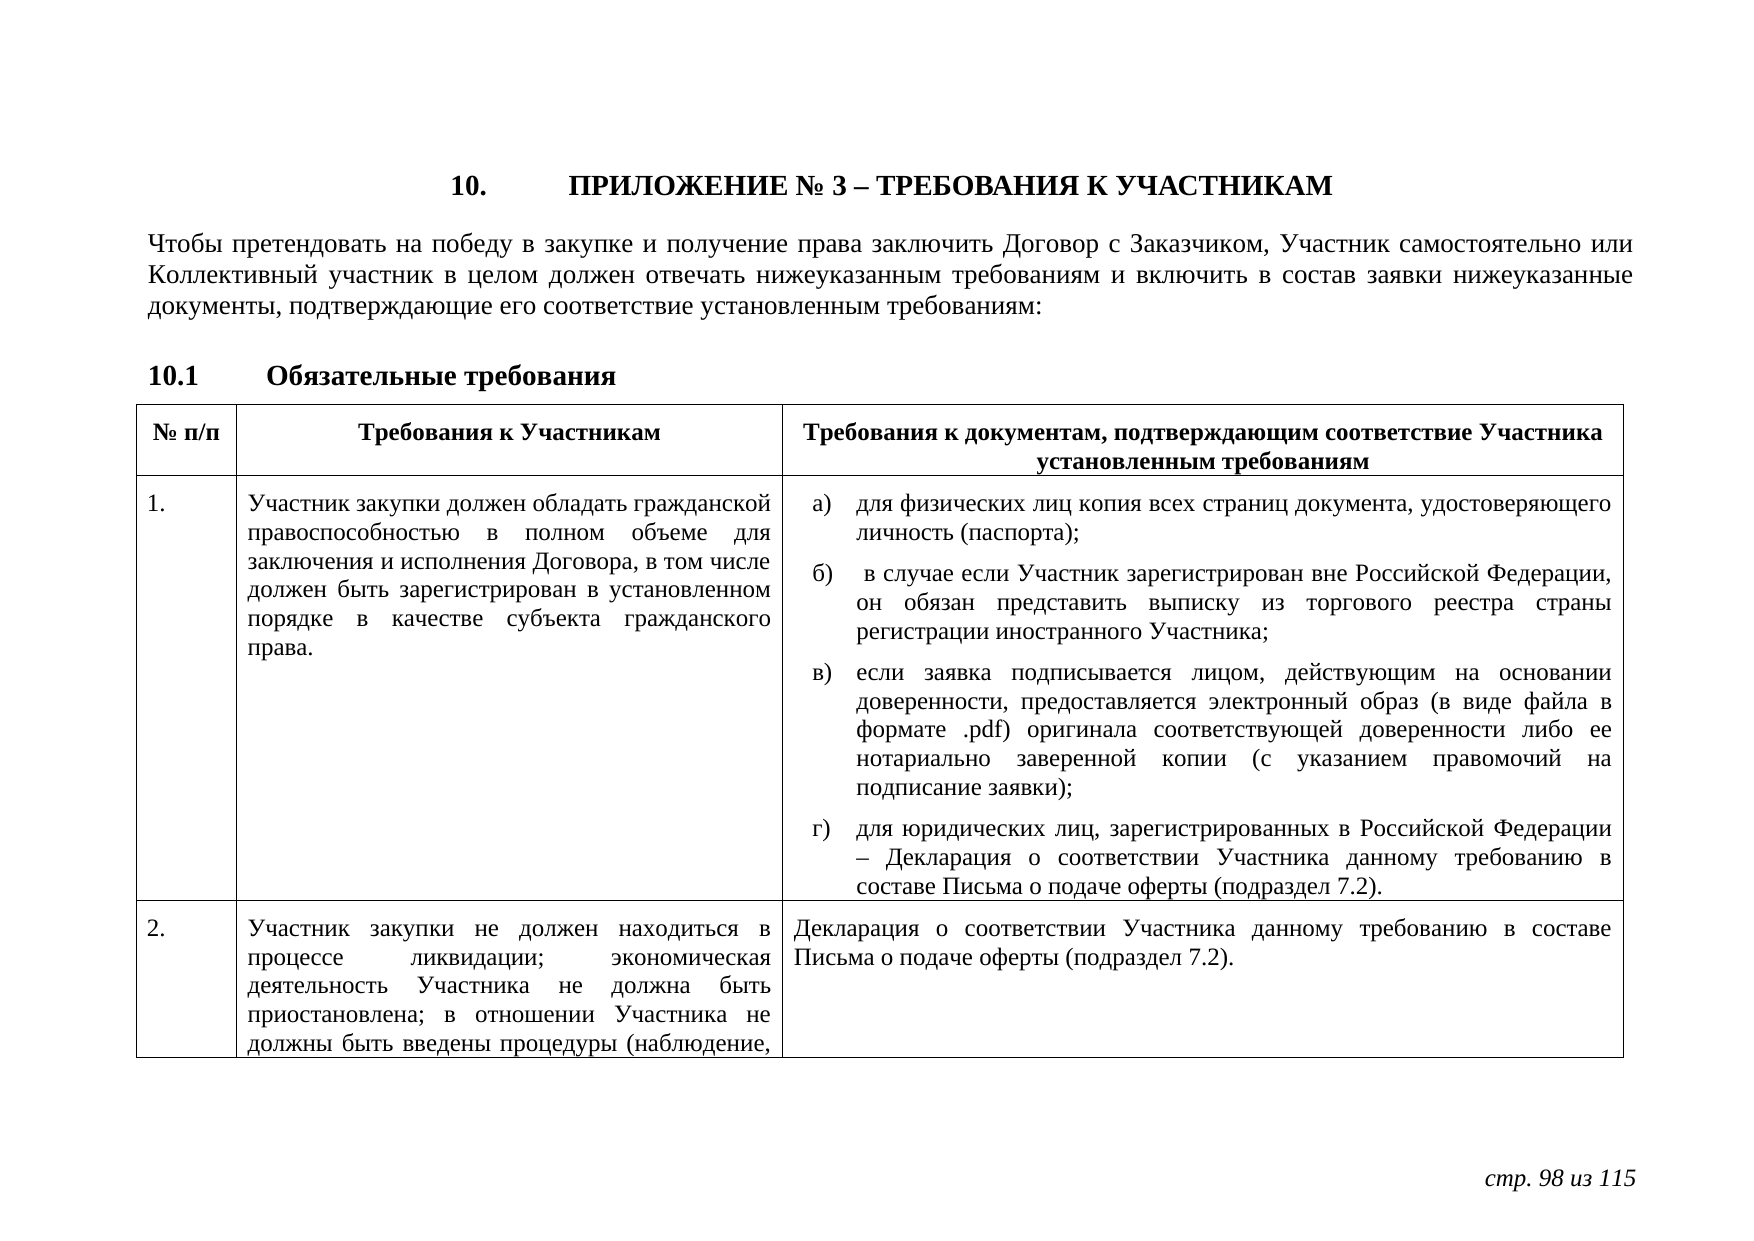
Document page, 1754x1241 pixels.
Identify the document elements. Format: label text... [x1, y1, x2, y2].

table_cell [137, 901, 236, 1057]
subtitle Обязательные требования [148, 358, 1636, 391]
subtitle ПРИЛОЖЕНИЕ № 3 – ТРЕБОВАНИЯ К УЧАСТНИКАМ [148, 168, 1636, 202]
table_cell для физических лиц копия всех страниц документа, удостоверяющего личность (паспорта); в случае если Участник зарегистрирован вне Российской Федерации, он обязан представить выписку из торгового реестра страны регистрации иностранного Участника; если заявка подписывается лицом, действующим на основании доверенности, предоставляется электронный образ (в виде файла в формате .pdf) оригинала соответствующей доверенности либо ее нотариально заверенной копии (с указанием правомочий на подписание заявки); для юридических лиц, зарегистрированных в Российской Федерации – Декларация о соответствии Участника данному требованию в составе Письма о подаче оферты (подраздел 7.2). [783, 476, 1623, 899]
table_cell Участник закупки должен обладать гражданской правоспособностью в полном объеме для заключения и исполнения Договора, в том числе должен быть зарегистрирован в установленном порядке в качестве субъекта гражданского права. [237, 476, 782, 899]
table_header Требования к документам, подтверждающим соответствие Участника установленным требованиям [783, 405, 1623, 475]
table_header № п/п [137, 405, 236, 475]
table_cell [237, 901, 782, 1057]
table_header Требования к Участникам [237, 405, 782, 475]
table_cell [783, 901, 1623, 1057]
table_cell [137, 476, 236, 899]
text Чтобы претендовать на победу в закупке и получение права заключить Договор с Заказчиком, Участник самостоятельно или Коллективный участник в целом должен отвечать нижеуказанным требованиям и включить в состав заявки нижеуказанные документы, подтверждающие его соответствие установленным требованиям: [148, 227, 1636, 320]
